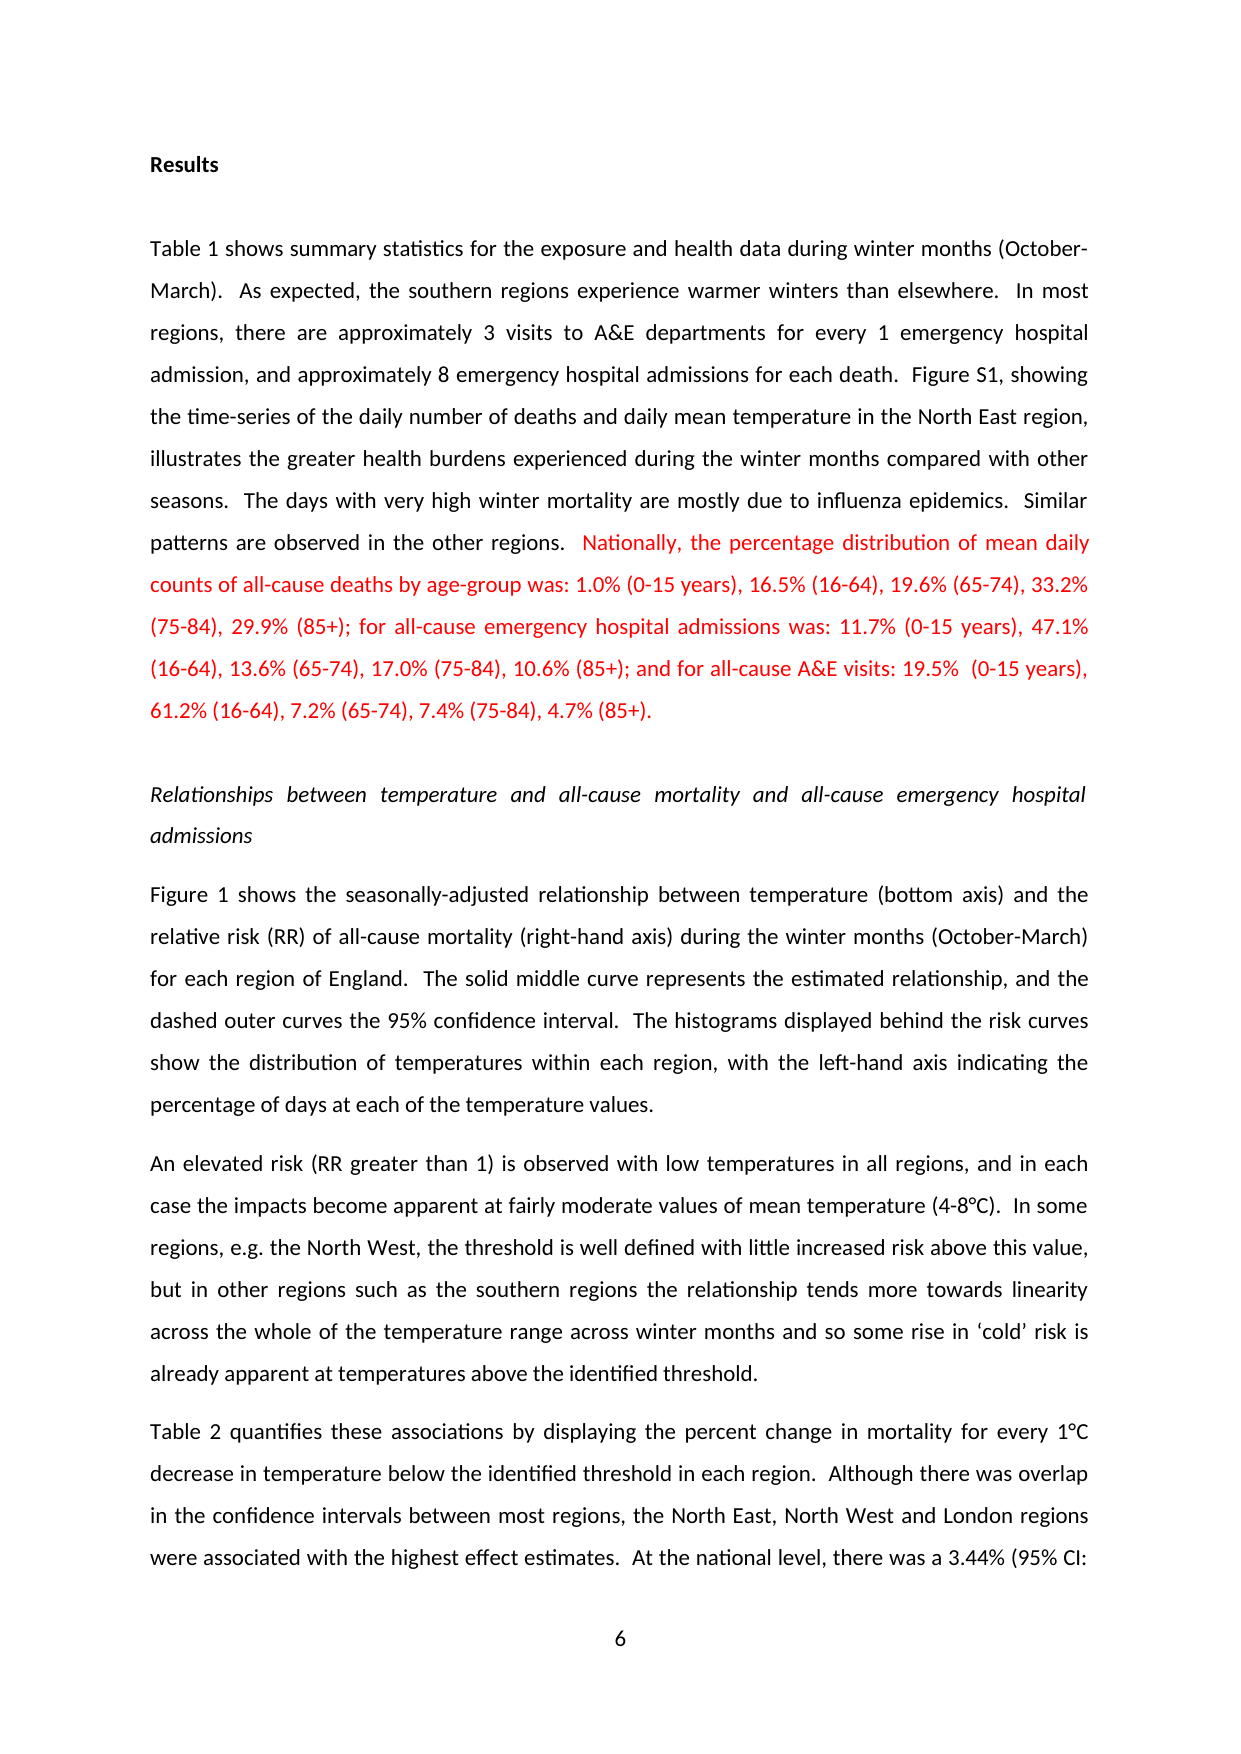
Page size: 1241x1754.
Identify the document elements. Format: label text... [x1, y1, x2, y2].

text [150, 1417, 1090, 1571]
text Relationships between temperature and all-cause mortality and all-cause emergency hospital admissions [150, 780, 1090, 850]
text Results [150, 150, 1090, 178]
text Figure 1 shows the seasonally-adjusted relationship between temperature (bottom axis) and the relative risk (RR) of all-cause mortality (right-hand axis) during the winter months (October-March) for each region of England. The solid middle curve represents the estimated relationship, and the dashed outer curves the 95% confidence interval. The histograms displayed behind the risk curves show the distribution of temperatures within each region, with the left-hand axis indicating the percentage of days at each of the temperature values. [150, 880, 1090, 1118]
text Table 1 shows summary statistics for the exposure and health data during winter months (October-March). As expected, the southern regions experience warmer winters than elsewhere. In most regions, there are approximately 3 visits to A&E departments for every 1 emergency hospital admission, and approximately 8 emergency hospital admissions for each death. Figure S1, showing the time-series of the daily number of deaths and daily mean temperature in the North East region, illustrates the greater health burdens experienced during the winter months compared with other seasons. The days with very high winter mortality are mostly due to influenza epidemics. Similar patterns are observed in the other regions. Nationally, the percentage distribution of mean daily counts of all-cause deaths by age-group was: 1.0% (0-15 years), 16.5% (16-64), 19.6% (65-74), 33.2% (75-84), 29.9% (85+); for all-cause emergency hospital admissions was: 11.7% (0-15 years), 47.1% (16-64), 13.6% (65-74), 17.0% (75-84), 10.6% (85+); and for all-cause A&E visits: 19.5% (0-15 years), 61.2% (16-64), 7.2% (65-74), 7.4% (75-84), 4.7% (85+). [150, 234, 1090, 724]
text An elevated risk (RR greater than 1) is observed with low temperatures in all regions, and in each case the impacts become apparent at fairly moderate values of mean temperature (4-8°C). In some regions, e.g. the North West, the threshold is well defined with little increased risk above this value, but in other regions such as the southern regions the relationship tends more towards linearity across the whole of the temperature range across winter months and so some rise in ‘cold’ risk is already apparent at temperatures above the identified threshold. [150, 1149, 1090, 1387]
